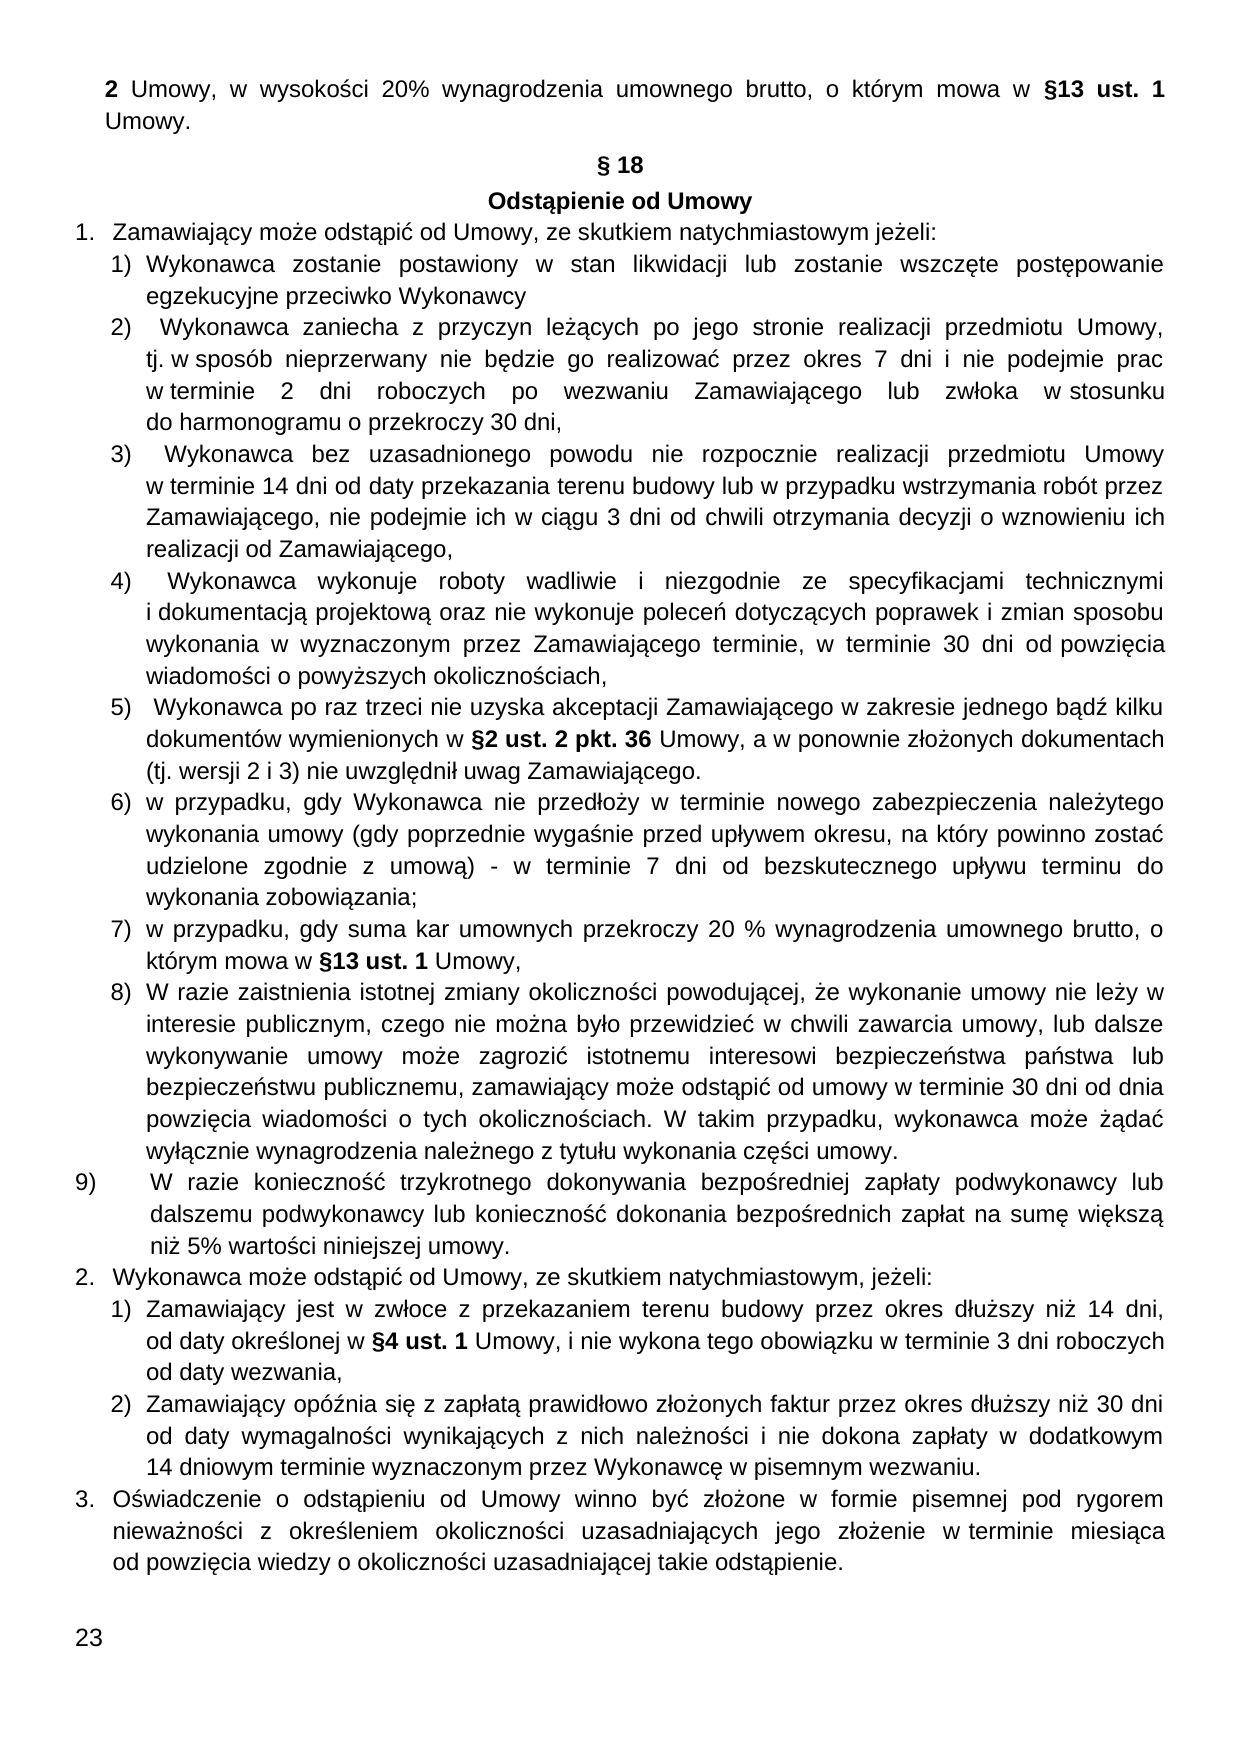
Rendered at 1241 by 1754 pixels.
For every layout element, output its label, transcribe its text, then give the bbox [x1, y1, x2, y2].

list Wykonawca wykonuje roboty wadliwie i niezgodnie ze specyfikacjami technicznymi i dokumentacją projektową oraz nie wykonuje poleceń dotyczących poprawek i zmian sposobu wykonania w wyznaczonym przez Zamawiającego terminie, w terminie 30 dni od powzięcia wiadomości o powyższych okolicznościach, [110, 567, 1165, 689]
list Oświadczenie o odstąpieniu od Umowy winno być złożone w formie pisemnej pod rygorem nieważności z określeniem okoliczności uzasadniających jego złożenie w terminie miesiąca od powzięcia wiedzy o okoliczności uzasadniającej takie odstąpienie. [75, 1485, 1165, 1576]
list Zamawiający może odstąpić od Umowy, ze skutkiem natychmiastowym jeżeli: [75, 218, 1165, 246]
list Wykonawca po raz trzeci nie uzyska akceptacji Zamawiającego w zakresie jednego bądź kilku dokumentów wymienionych w §2 ust. 2 pkt. 36 Umowy, a w ponownie złożonych dokumentach (tj. wersji 2 i 3) nie uwzględnił uwag Zamawiającego. [110, 693, 1165, 784]
list Wykonawca zostanie postawiony w stan likwidacji lub zostanie wszczęte postępowanie egzekucyjne przeciwko Wykonawcy [110, 250, 1165, 309]
list Zamawiający opóźnia się z zapłatą prawidłowo złożonych faktur przez okres dłuższy niż 30 dni od daty wymagalności wynikających z nich należności i nie dokona zapłaty w dodatkowym 14 dniowym terminie wyznaczonym przez Wykonawcę w pisemnym wezwaniu. [110, 1390, 1165, 1481]
text § 18 [75, 151, 1165, 178]
list Wykonawca zaniecha z przyczyn leżących po jego stronie realizacji przedmiotu Umowy, tj. w sposób nieprzerwany nie będzie go realizować przez okres 7 dni i nie podejmie prac w terminie 2 dni roboczych po wezwaniu Zamawiającego lub zwłoka w stosunku do harmonogramu o przekroczy 30 dni, [110, 313, 1165, 436]
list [75, 75, 1165, 134]
list W razie konieczność trzykrotnego dokonywania bezpośredniej zapłaty podwykonawcy lub dalszemu podwykonawcy lub konieczność dokonania bezpośrednich zapłat na sumę większą niż 5% wartości niniejszej umowy. [75, 1168, 1165, 1259]
list Wykonawca może odstąpić od Umowy, ze skutkiem natychmiastowym, jeżeli: [75, 1263, 1165, 1291]
list Wykonawca bez uzasadnionego powodu nie rozpocznie realizacji przedmiotu Umowy w terminie 14 dni od daty przekazania terenu budowy lub w przypadku wstrzymania robót przez Zamawiającego, nie podejmie ich w ciągu 3 dni od chwili otrzymania decyzji o wznowieniu ich realizacji od Zamawiającego, [110, 440, 1165, 563]
text Odstąpienie od Umowy [75, 187, 1165, 214]
list w przypadku, gdy suma kar umownych przekroczy 20 % wynagrodzenia umownego brutto, o którym mowa w §13 ust. 1 Umowy, [110, 915, 1165, 974]
list Zamawiający jest w zwłoce z przekazaniem terenu budowy przez okres dłuższy niż 14 dni, od daty określonej w §4 ust. 1 Umowy, i nie wykona tego obowiązku w terminie 3 dni roboczych od daty wezwania, [110, 1295, 1165, 1386]
list w przypadku, gdy Wykonawca nie przedłoży w terminie nowego zabezpieczenia należytego wykonania umowy (gdy poprzednie wygaśnie przed upływem okresu, na który powinno zostać udzielone zgodnie z umową) - w terminie 7 dni od bezskutecznego upływu terminu do wykonania zobowiązania; [110, 788, 1165, 911]
list W razie zaistnienia istotnej zmiany okoliczności powodującej, że wykonanie umowy nie leży w interesie publicznym, czego nie można było przewidzieć w chwili zawarcia umowy, lub dalsze wykonywanie umowy może zagrozić istotnemu interesowi bezpieczeństwa państwa lub bezpieczeństwu publicznemu, zamawiający może odstąpić od umowy w terminie 30 dni od dnia powzięcia wiadomości o tych okolicznościach. W takim przypadku, wykonawca może żądać wyłącznie wynagrodzenia należnego z tytułu wykonania części umowy. [110, 978, 1165, 1164]
